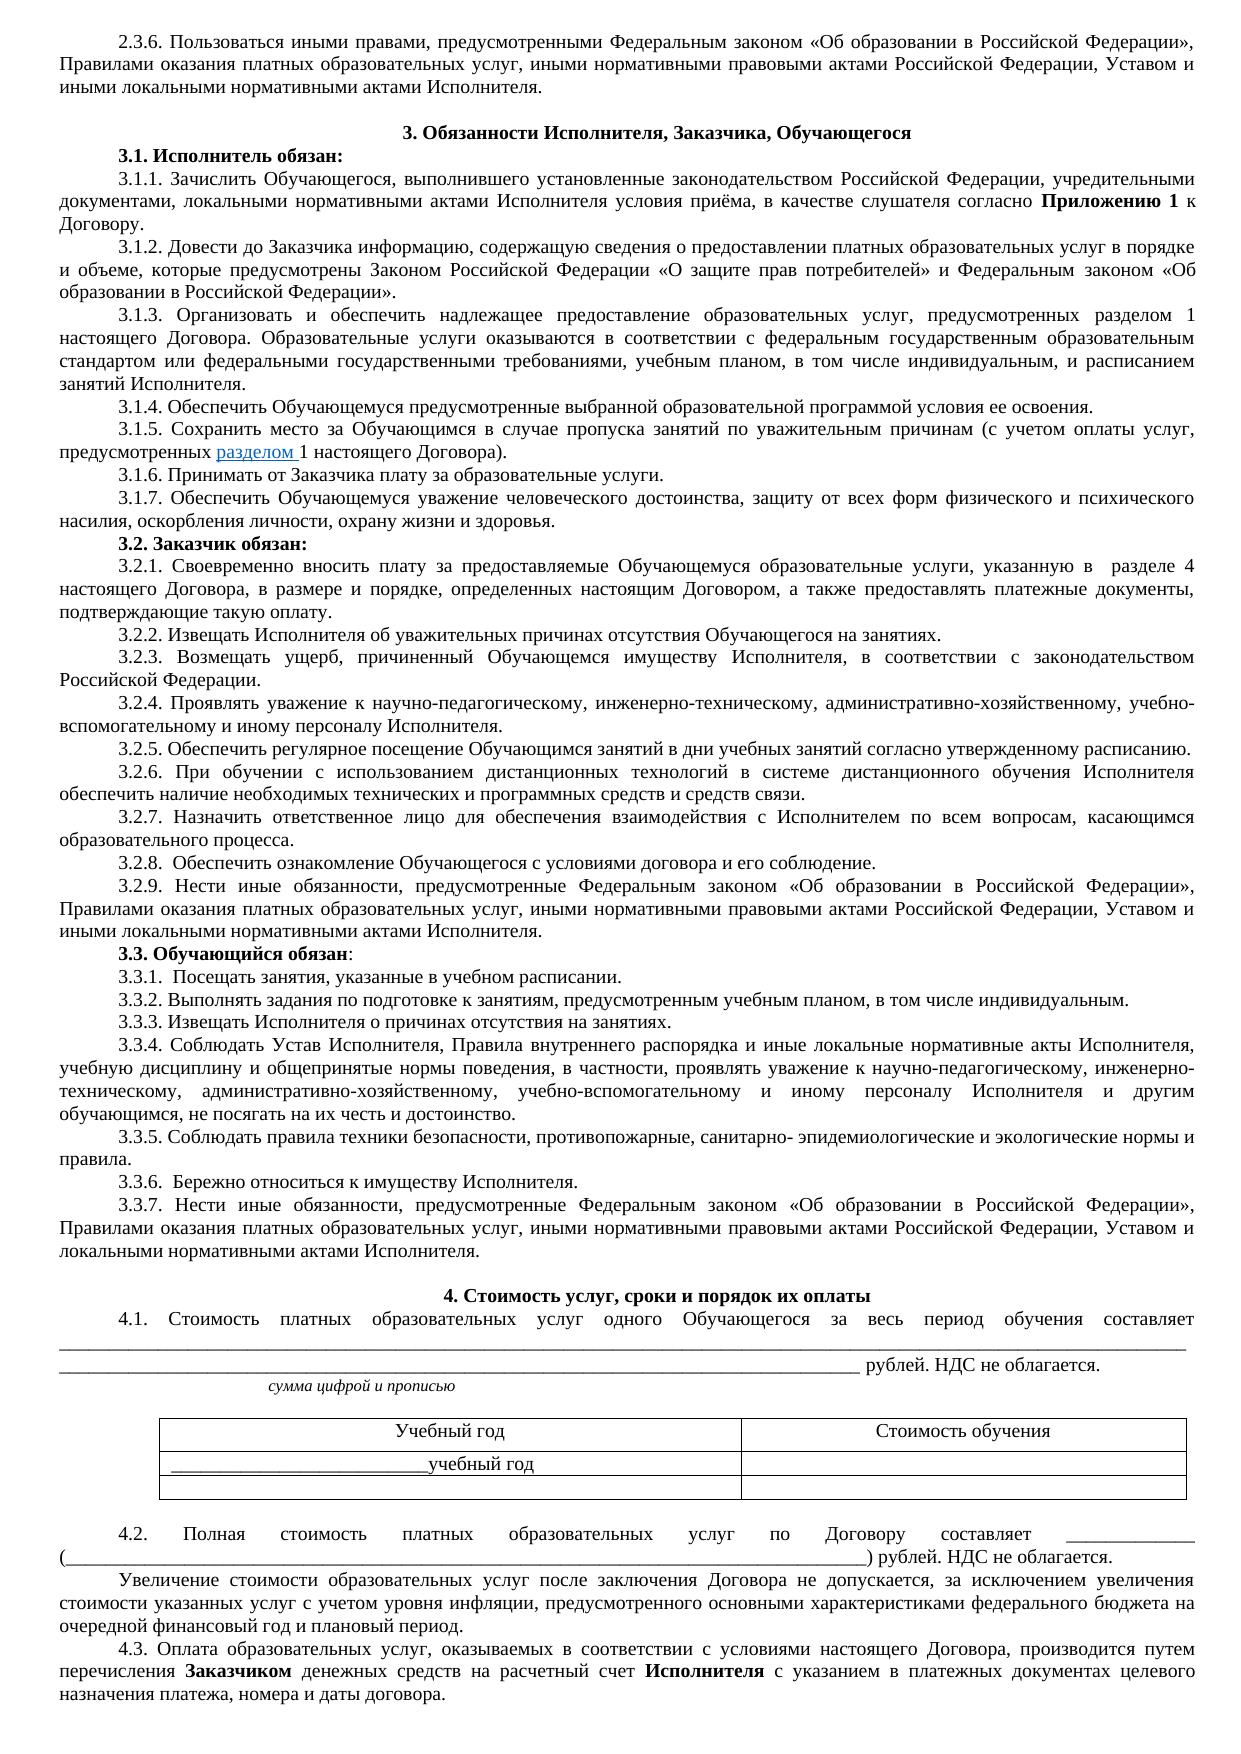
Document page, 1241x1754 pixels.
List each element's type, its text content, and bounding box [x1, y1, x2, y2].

table_cell [742, 1476, 1186, 1498]
text 3.3.5. Соблюдать правила техники безопасности, противопожарные, санитарно- эпидемиологические и экологические нормы и правила. [59, 1124, 1196, 1170]
text сумма цифрой и прописью [59, 1376, 1196, 1395]
text 3.3.1. Посещать занятия, указанные в учебном расписании. [59, 965, 1196, 988]
table_header Стоимость обучения [742, 1419, 1186, 1451]
text 3.3.7. Нести иные обязанности, предусмотренные Федеральным законом «Об образовании в Российской Федерации», Правилами оказания платных образовательных услуг, иными нормативными правовыми актами Российской Федерации, Уставом и локальными нормативными актами Исполнителя. [59, 1193, 1196, 1261]
text 4.3. Оплата образовательных услуг, оказываемых в соответствии с условиями настоящего Договора, производится путем перечисления Заказчиком денежных средств на расчетный счет Исполнителя с указанием в платежных документах целевого назначения платежа, номера и даты договора. [59, 1636, 1196, 1705]
table_cell __________________________учебный год [160, 1452, 741, 1475]
text 3.1.2. Довести до Заказчика информацию, содержащую сведения о предоставлении платных образовательных услуг в порядке и объеме, которые предусмотрены Законом Российской Федерации «О защите прав потребителей» и Федеральным законом «Об образовании в Российской Федерации». [59, 235, 1196, 303]
text 3.2.9. Нести иные обязанности, предусмотренные Федеральным законом «Об образовании в Российской Федерации», Правилами оказания платных образовательных услуг, иными нормативными правовыми актами Российской Федерации, Уставом и иными локальными нормативными актами Исполнителя. [59, 874, 1196, 942]
text 3.3.2. Выполнять задания по подготовке к занятиям, предусмотренным учебным планом, в том числе индивидуальным. [59, 988, 1196, 1011]
text 3.1.3. Организовать и обеспечить надлежащее предоставление образовательных услуг, предусмотренных разделом 1 настоящего Договора. Образовательные услуги оказываются в соответствии с федеральным государственным образовательным стандартом или федеральными государственными требованиями, учебным планом, в том числе индивидуальным, и расписанием занятий Исполнителя. [59, 303, 1196, 394]
text 3.1.7. Обеспечить Обучающемуся уважение человеческого достоинства, защиту от всех форм физического и психического насилия, оскорбления личности, охрану жизни и здоровья. [59, 486, 1196, 531]
text 3.2.5. Обеспечить регулярное посещение Обучающимся занятий в дни учебных занятий согласно утвержденному расписанию. [59, 737, 1196, 759]
text 4.1. Стоимость платных образовательных услуг одного Обучающегося за весь период обучения составляет ___________________________________________________________________________________________________________________________________________________________________________________________________ рублей. НДС не облагается. [59, 1307, 1196, 1376]
text 3.3.4. Соблюдать Устав Исполнителя, Правила внутреннего распорядка и иные локальные нормативные акты Исполнителя, учебную дисциплину и общепринятые нормы поведения, в частности, проявлять уважение к научно-педагогическому, инженерно-техническому, административно-хозяйственному, учебно-вспомогательному и иному персоналу Исполнителя и другим обучающимся, не посягать на их честь и достоинство. [59, 1033, 1196, 1124]
text 3.2.8. Обеспечить ознакомление Обучающегося с условиями договора и его соблюдение. [59, 851, 1196, 874]
text 3.1.6. Принимать от Заказчика плату за образовательные услуги. [59, 463, 1196, 486]
text Увеличение стоимости образовательных услуг после заключения Договора не допускается, за исключением увеличения стоимости указанных услуг с учетом уровня инфляции, предусмотренного основными характеристиками федерального бюджета на очередной финансовый год и плановый период. [59, 1568, 1196, 1636]
text 3.2.6. При обучении с использованием дистанционных технологий в системе дистанционного обучения Исполнителя обеспечить наличие необходимых технических и программных средств и средств связи. [59, 759, 1196, 805]
text 4.2. Полная стоимость платных образовательных услуг по Договору составляет _____________ (_________________________________________________________________________________) рублей. НДС не облагается. [59, 1522, 1196, 1568]
table_cell [742, 1452, 1186, 1475]
table_cell [160, 1476, 741, 1498]
text 3.2.3. Возмещать ущерб, причиненный Обучающемся имуществу Исполнителя, в соответствии с законодательством Российской Федерации. [59, 646, 1196, 691]
table_header Учебный год [160, 1419, 741, 1451]
text 3.1. Исполнитель обязан: [59, 144, 1196, 166]
text 4. Стоимость услуг, сроки и порядок их оплаты [59, 1284, 1196, 1307]
text 3. Обязанности Исполнителя, Заказчика, Обучающегося [59, 121, 1196, 144]
text 3.2.7. Назначить ответственное лицо для обеспечения взаимодействия с Исполнителем по всем вопросам, касающимся образовательного процесса. [59, 805, 1196, 851]
text 3.2.1. Своевременно вносить плату за предоставляемые Обучающемуся образовательные услуги, указанную в разделе 4 настоящего Договора, в размере и порядке, определенных настоящим Договором, а также предоставлять платежные документы, подтверждающие такую оплату. [59, 554, 1196, 623]
text 2.3.6. Пользоваться иными правами, предусмотренными Федеральным законом «Об образовании в Российской Федерации», Правилами оказания платных образовательных услуг, иными нормативными правовыми актами Российской Федерации, Уставом и иными локальными нормативными актами Исполнителя. [59, 29, 1196, 98]
text 3.3. Обучающийся обязан: [59, 942, 1196, 965]
text 3.1.1. Зачислить Обучающегося, выполнившего установленные законодательством Российской Федерации, учредительными документами, локальными нормативными актами Исполнителя условия приёма, в качестве слушателя согласно Приложению 1 к Договору. [59, 166, 1196, 235]
text 3.2.2. Извещать Исполнителя об уважительных причинах отсутствия Обучающегося на занятиях. [59, 623, 1196, 646]
text 3.1.4. Обеспечить Обучающемуся предусмотренные выбранной образовательной программой условия ее освоения. [59, 394, 1196, 417]
text 3.3.6. Бережно относиться к имуществу Исполнителя. [59, 1170, 1196, 1193]
text 3.2. Заказчик обязан: [59, 531, 1196, 554]
text 3.1.5. Сохранить место за Обучающимся в случае пропуска занятий по уважительным причинам (с учетом оплаты услуг, предусмотренных разделом 1 настоящего Договора). [59, 417, 1196, 463]
text 3.3.3. Извещать Исполнителя о причинах отсутствия на занятиях. [59, 1011, 1196, 1033]
text 3.2.4. Проявлять уважение к научно-педагогическому, инженерно-техническому, административно-хозяйственному, учебно-вспомогательному и иному персоналу Исполнителя. [59, 691, 1196, 737]
